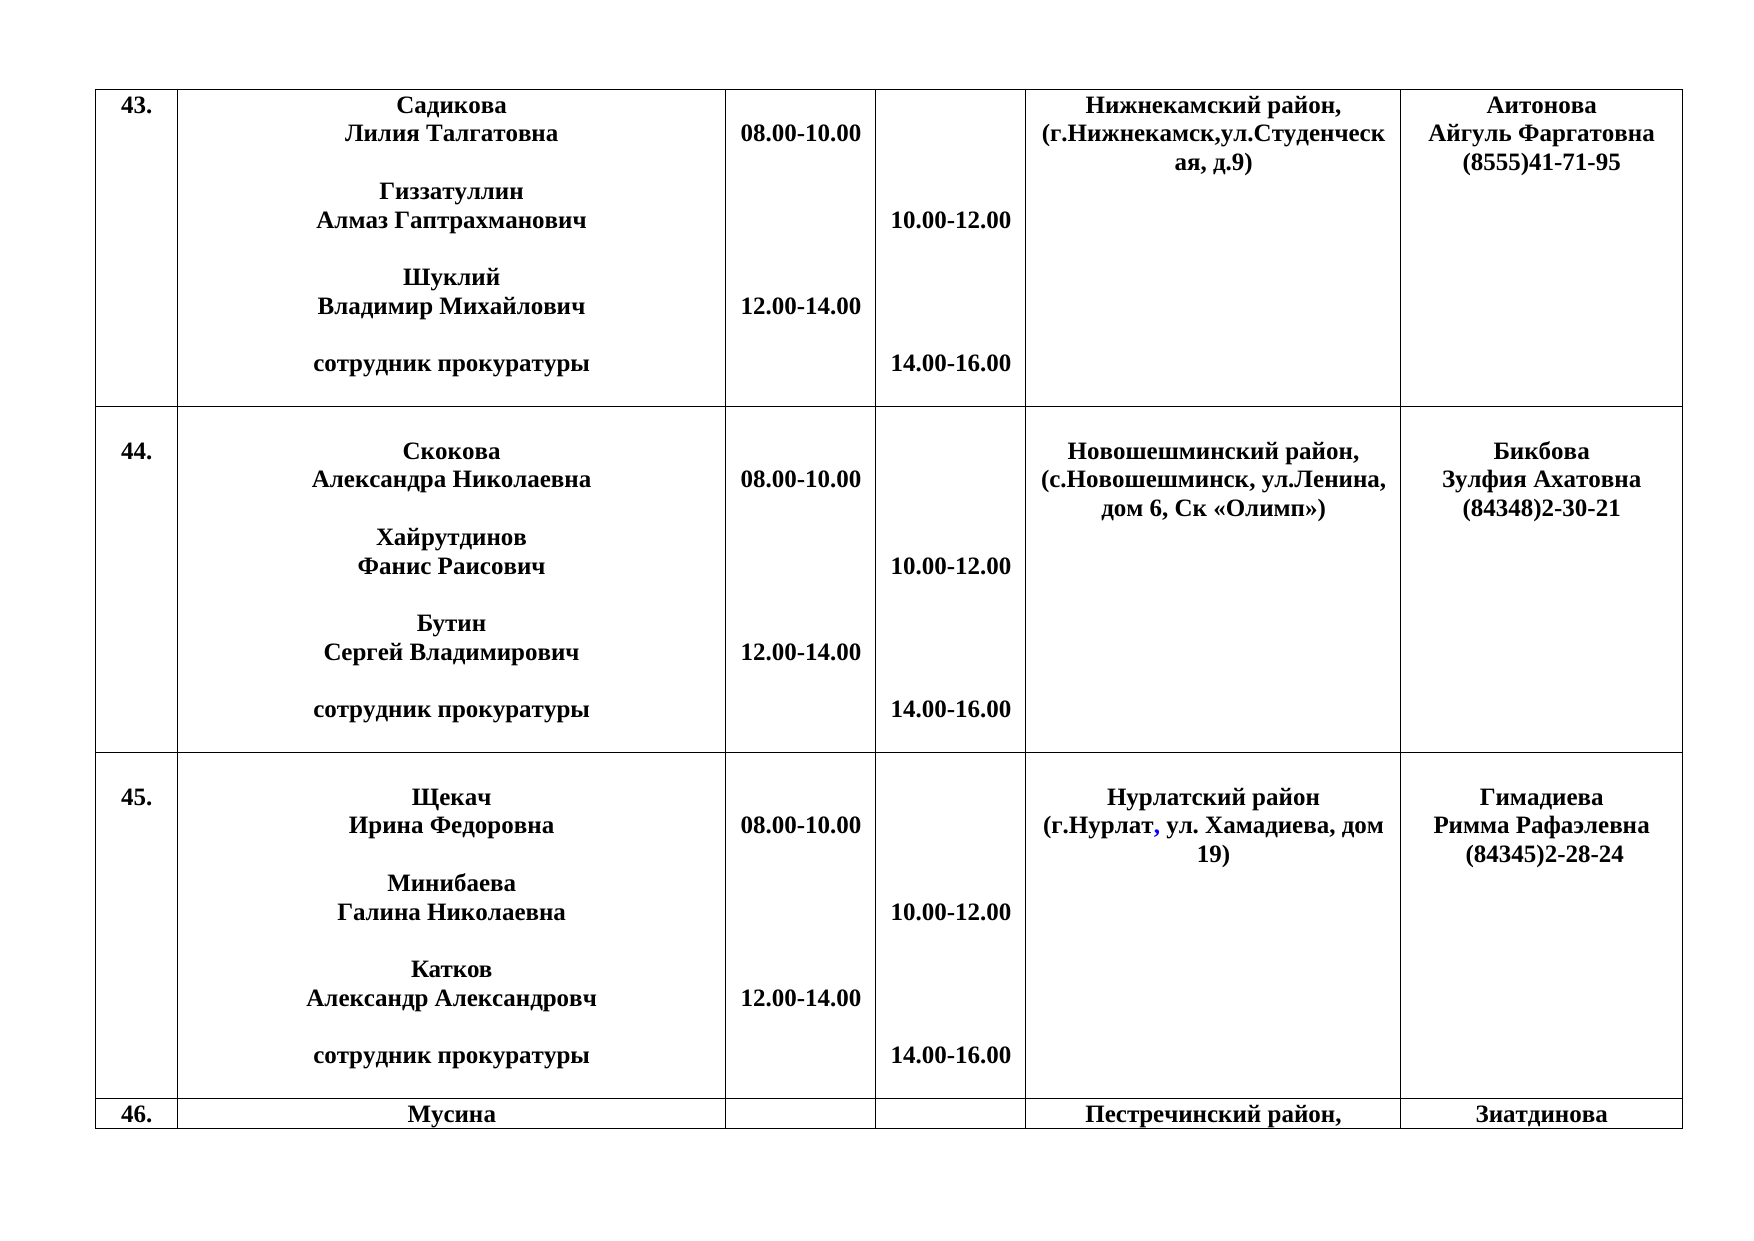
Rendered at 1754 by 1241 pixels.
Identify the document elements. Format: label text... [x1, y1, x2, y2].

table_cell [726, 90, 875, 406]
table_cell 08.00-10.00 12.00-14.00 [726, 753, 875, 1098]
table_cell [1401, 1099, 1682, 1128]
table_cell 46. [96, 1099, 177, 1128]
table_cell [1026, 1099, 1400, 1128]
table_cell Бикбова Зулфия Ахатовна (84348)2-30-21 [1401, 407, 1682, 752]
table_cell Щекач Ирина Федоровна Минибаева Галина Николаевна Катков Александр Александровч сотрудник прокуратуры [178, 753, 725, 1098]
table_cell Нурлатский район (г.Нурлат, ул. Хамадиева, дом 19) [1026, 753, 1400, 1098]
table_cell 45. [96, 753, 177, 1098]
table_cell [178, 90, 725, 406]
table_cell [1026, 90, 1400, 406]
table_cell 08.00-10.00 12.00-14.00 [726, 407, 875, 752]
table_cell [876, 1099, 1025, 1128]
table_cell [726, 1099, 875, 1128]
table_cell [1401, 90, 1682, 406]
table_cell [178, 1099, 725, 1128]
table_cell Скокова Александра Николаевна Хайрутдинов Фанис Раисович Бутин Сергей Владимирович сотрудник прокуратуры [178, 407, 725, 752]
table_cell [876, 90, 1025, 406]
table_cell 10.00-12.00 14.00-16.00 [876, 407, 1025, 752]
table_cell 44. [96, 407, 177, 752]
table_cell 10.00-12.00 14.00-16.00 [876, 753, 1025, 1098]
table_cell 43. [96, 90, 177, 406]
table_cell Гимадиева Римма Рафаэлевна (84345)2-28-24 [1401, 753, 1682, 1098]
table_cell Новошешминский район, (с.Новошешминск, ул.Ленина, дом 6, Ск «Олимп») [1026, 407, 1400, 752]
